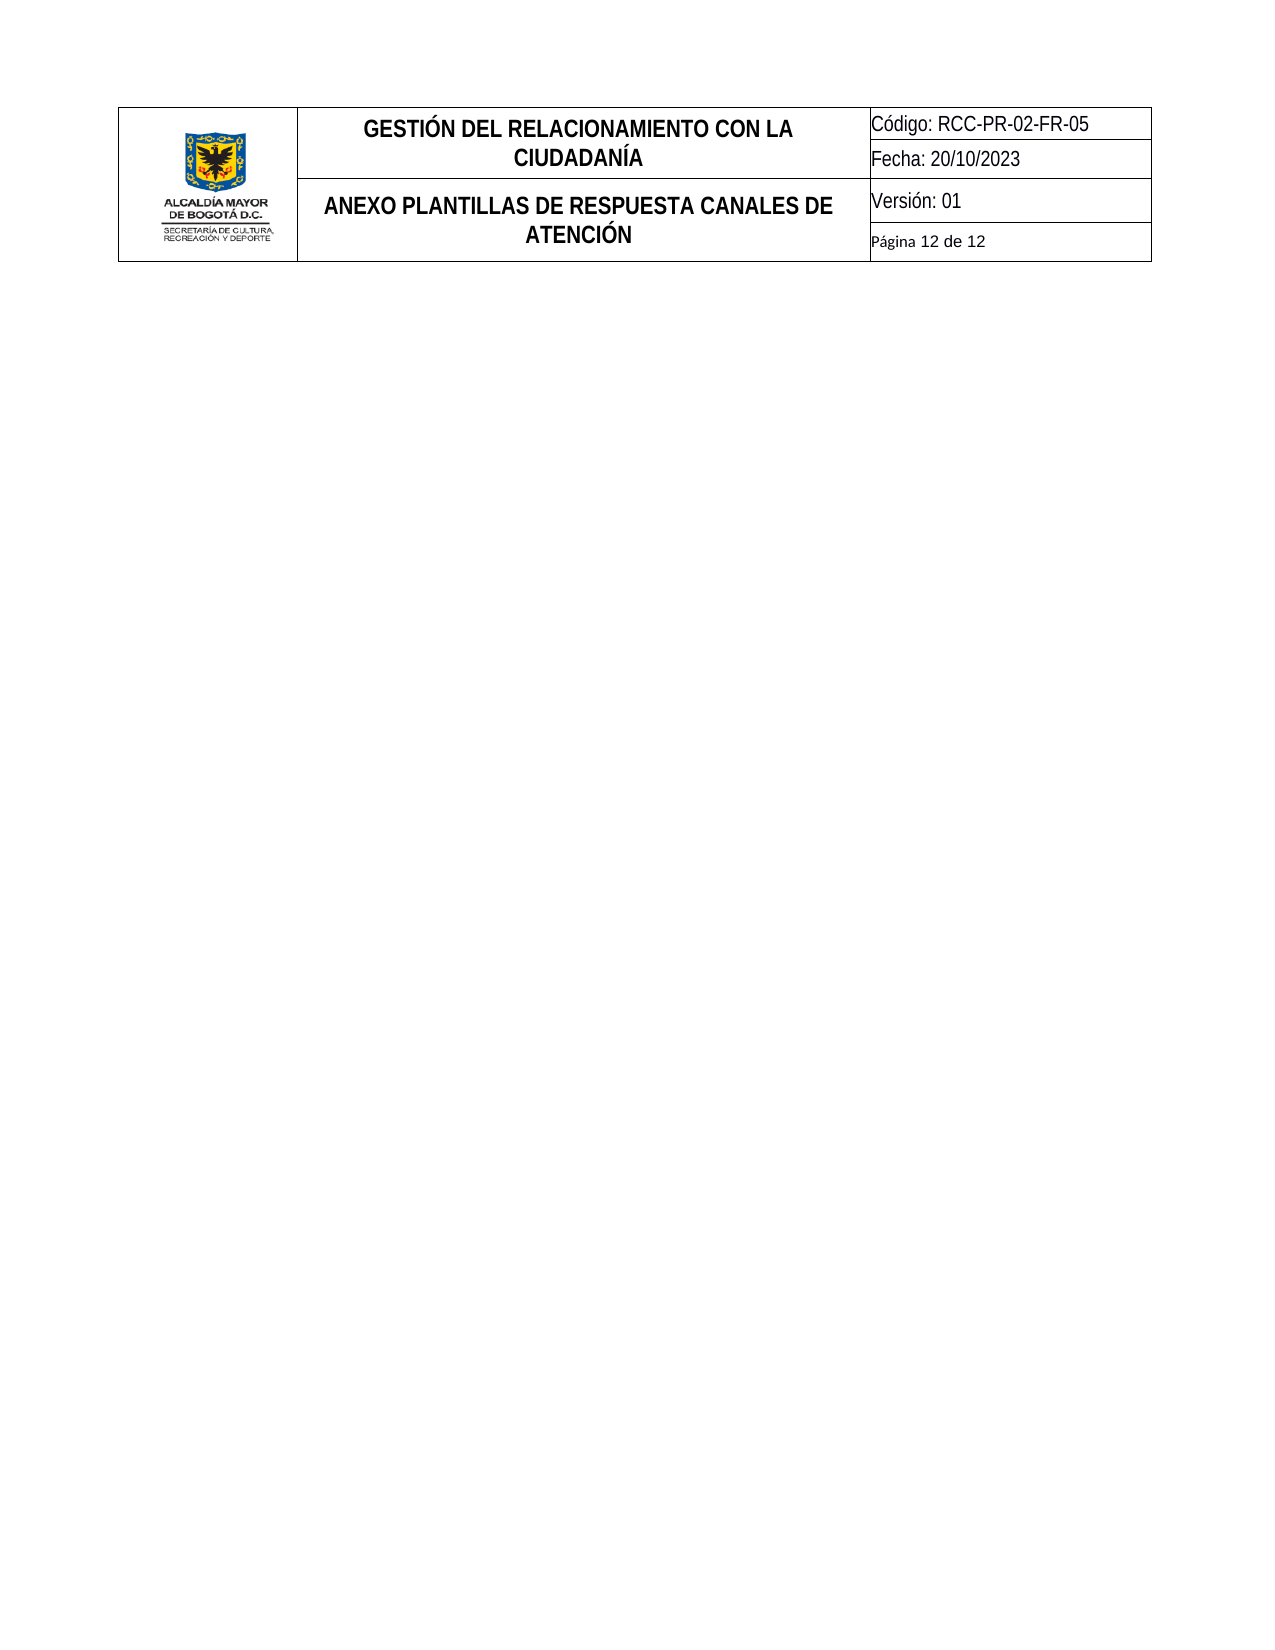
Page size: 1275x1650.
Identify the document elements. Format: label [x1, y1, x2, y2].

picture [157, 129, 276, 243]
